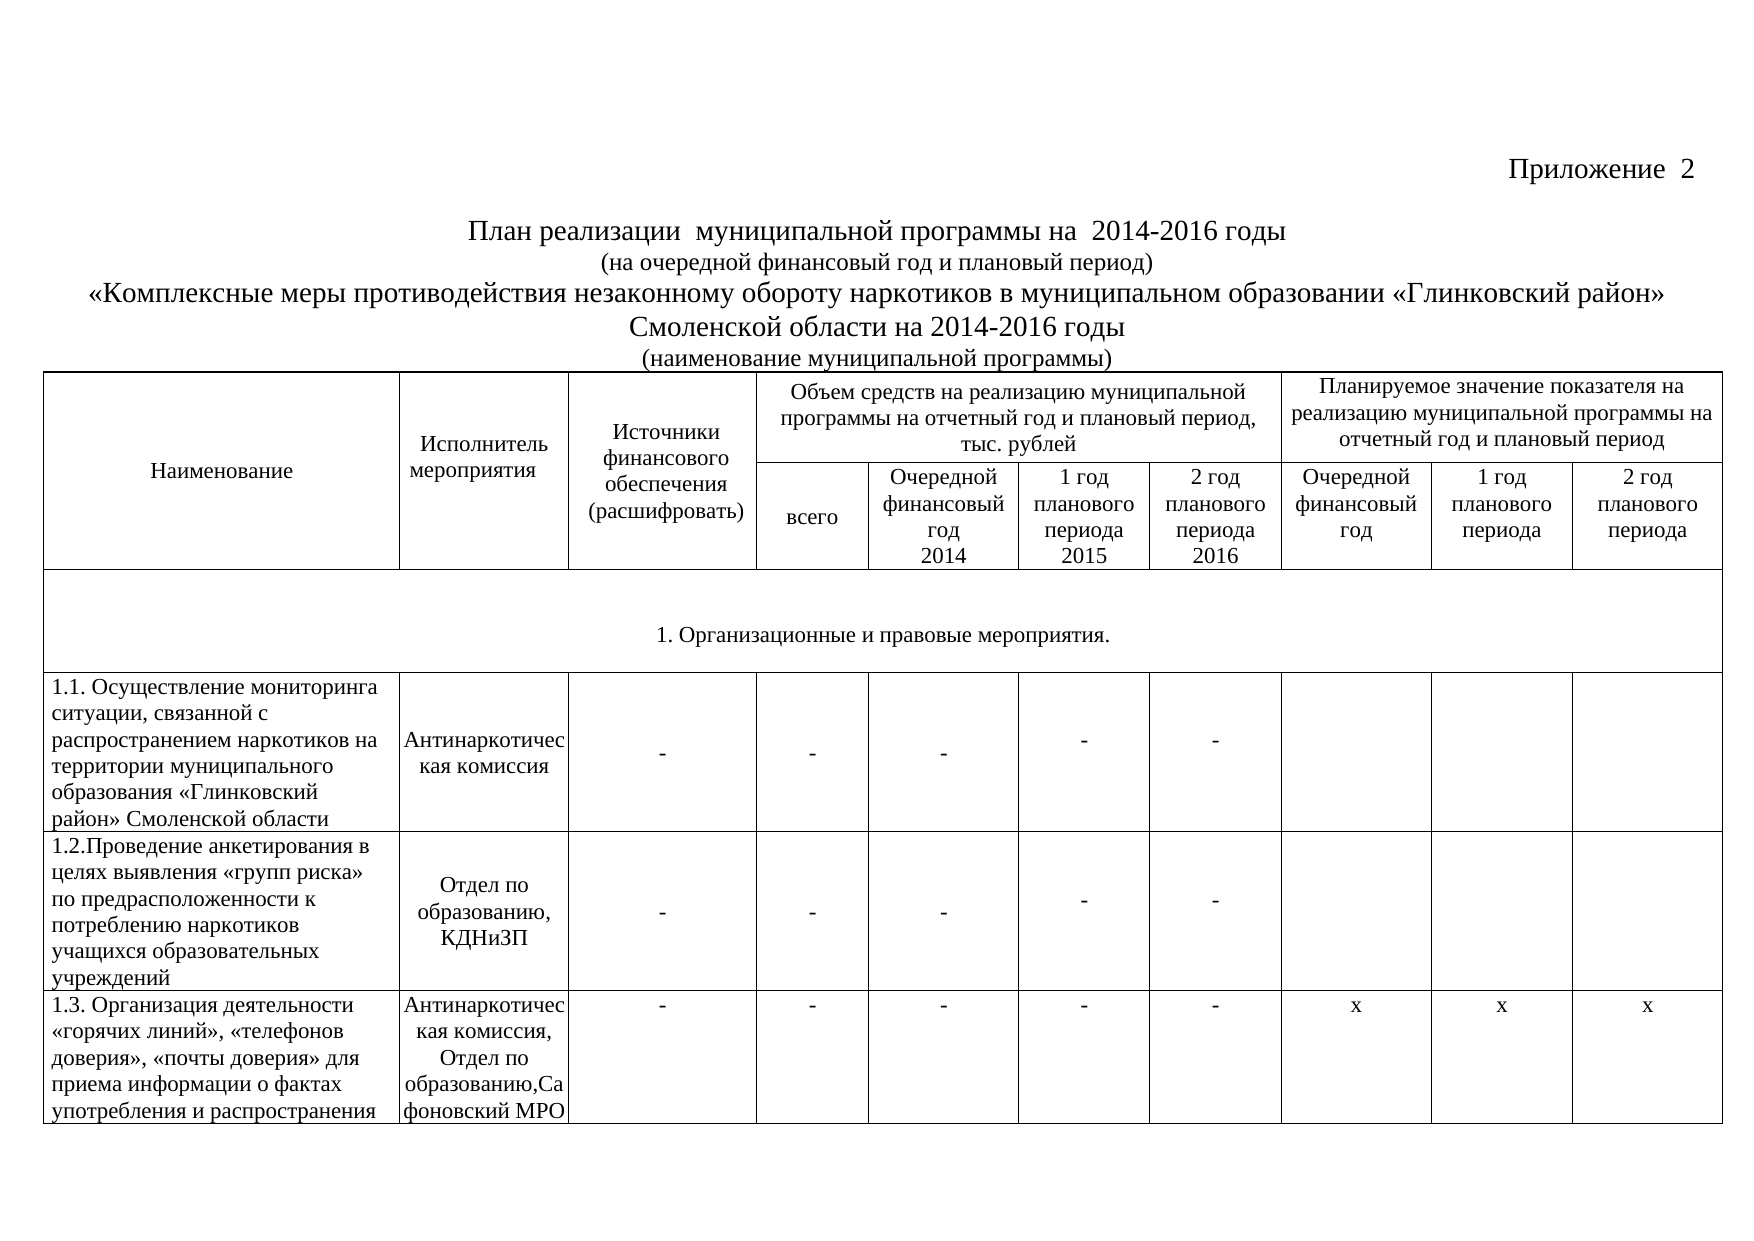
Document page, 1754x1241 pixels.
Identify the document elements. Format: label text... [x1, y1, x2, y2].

table_cell - [1150, 673, 1281, 831]
table_cell - [1019, 673, 1149, 831]
table_cell [1282, 832, 1431, 990]
table_cell Очередной финансовый год 2014 [869, 463, 1018, 569]
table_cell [400, 991, 568, 1123]
table_cell - [869, 673, 1018, 831]
table_cell [1282, 673, 1431, 831]
table_header Объем средств на реализацию муниципальной программы на отчетный год и плановый период, тыс. рублей [757, 373, 1281, 462]
table_cell - [569, 673, 756, 831]
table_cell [44, 991, 399, 1123]
table_cell [1573, 673, 1722, 831]
table_cell 1 год планового периода [1432, 463, 1572, 569]
table_cell - [569, 832, 756, 990]
table_cell - [569, 991, 756, 1123]
table_cell 1. Организационные и правовые мероприятия. [44, 570, 1722, 672]
table_cell - [1150, 991, 1281, 1123]
table_cell х [1573, 991, 1722, 1123]
table_cell [1573, 832, 1722, 990]
table_cell [1432, 673, 1572, 831]
table_cell 2 год планового периода 2016 [1150, 463, 1281, 569]
table_cell х [1432, 991, 1572, 1123]
table_header Наименование [44, 373, 399, 569]
table_cell Антинаркотическая комиссия [400, 673, 568, 831]
table_cell - [757, 991, 868, 1123]
table_cell Отдел по образованию, КДНиЗП [400, 832, 568, 990]
text (наименование муниципальной программы) [59, 343, 1695, 371]
table_cell - [1150, 832, 1281, 990]
table_cell 1.1. Осуществление мониторинга ситуации, связанной с распространением наркотиков на территории муниципального образования «Глинковский район» Смоленской области [44, 673, 399, 831]
table_cell 2 год планового периода [1573, 463, 1722, 569]
table_header Источники финансового обеспечения (расшифровать) [569, 373, 756, 569]
table_cell - [869, 991, 1018, 1123]
table_cell - [1019, 832, 1149, 990]
text «Комплексные меры противодействия незаконному обороту наркотиков в муниципальном образовании «Глинковский район» Смоленской области на 2014-2016 годы [59, 276, 1695, 343]
table_cell - [757, 673, 868, 831]
text Приложение 2 [59, 152, 1695, 185]
table_cell всего [757, 463, 868, 569]
table_cell - [757, 832, 868, 990]
table_cell - [869, 832, 1018, 990]
table_cell - [1019, 991, 1149, 1123]
text План реализации муниципальной программы на 2014-2016 годы [59, 213, 1695, 247]
text (на очередной финансовый год и плановый период) [59, 247, 1695, 276]
table_cell 1.2.Проведение анкетирования в целях выявления «групп риска» по предрасположенности к потреблению наркотиков учащихся образовательных учреждений [44, 832, 399, 990]
table_cell 1 год планового периода 2015 [1019, 463, 1149, 569]
table_cell х [1282, 991, 1431, 1123]
table_cell Очередной финансовый год [1282, 463, 1431, 569]
table_cell [1432, 832, 1572, 990]
table_header Исполнитель мероприятия [400, 373, 568, 569]
table_header Планируемое значение показателя на реализацию муниципальной программы на отчетный год и плановый период [1282, 373, 1722, 462]
